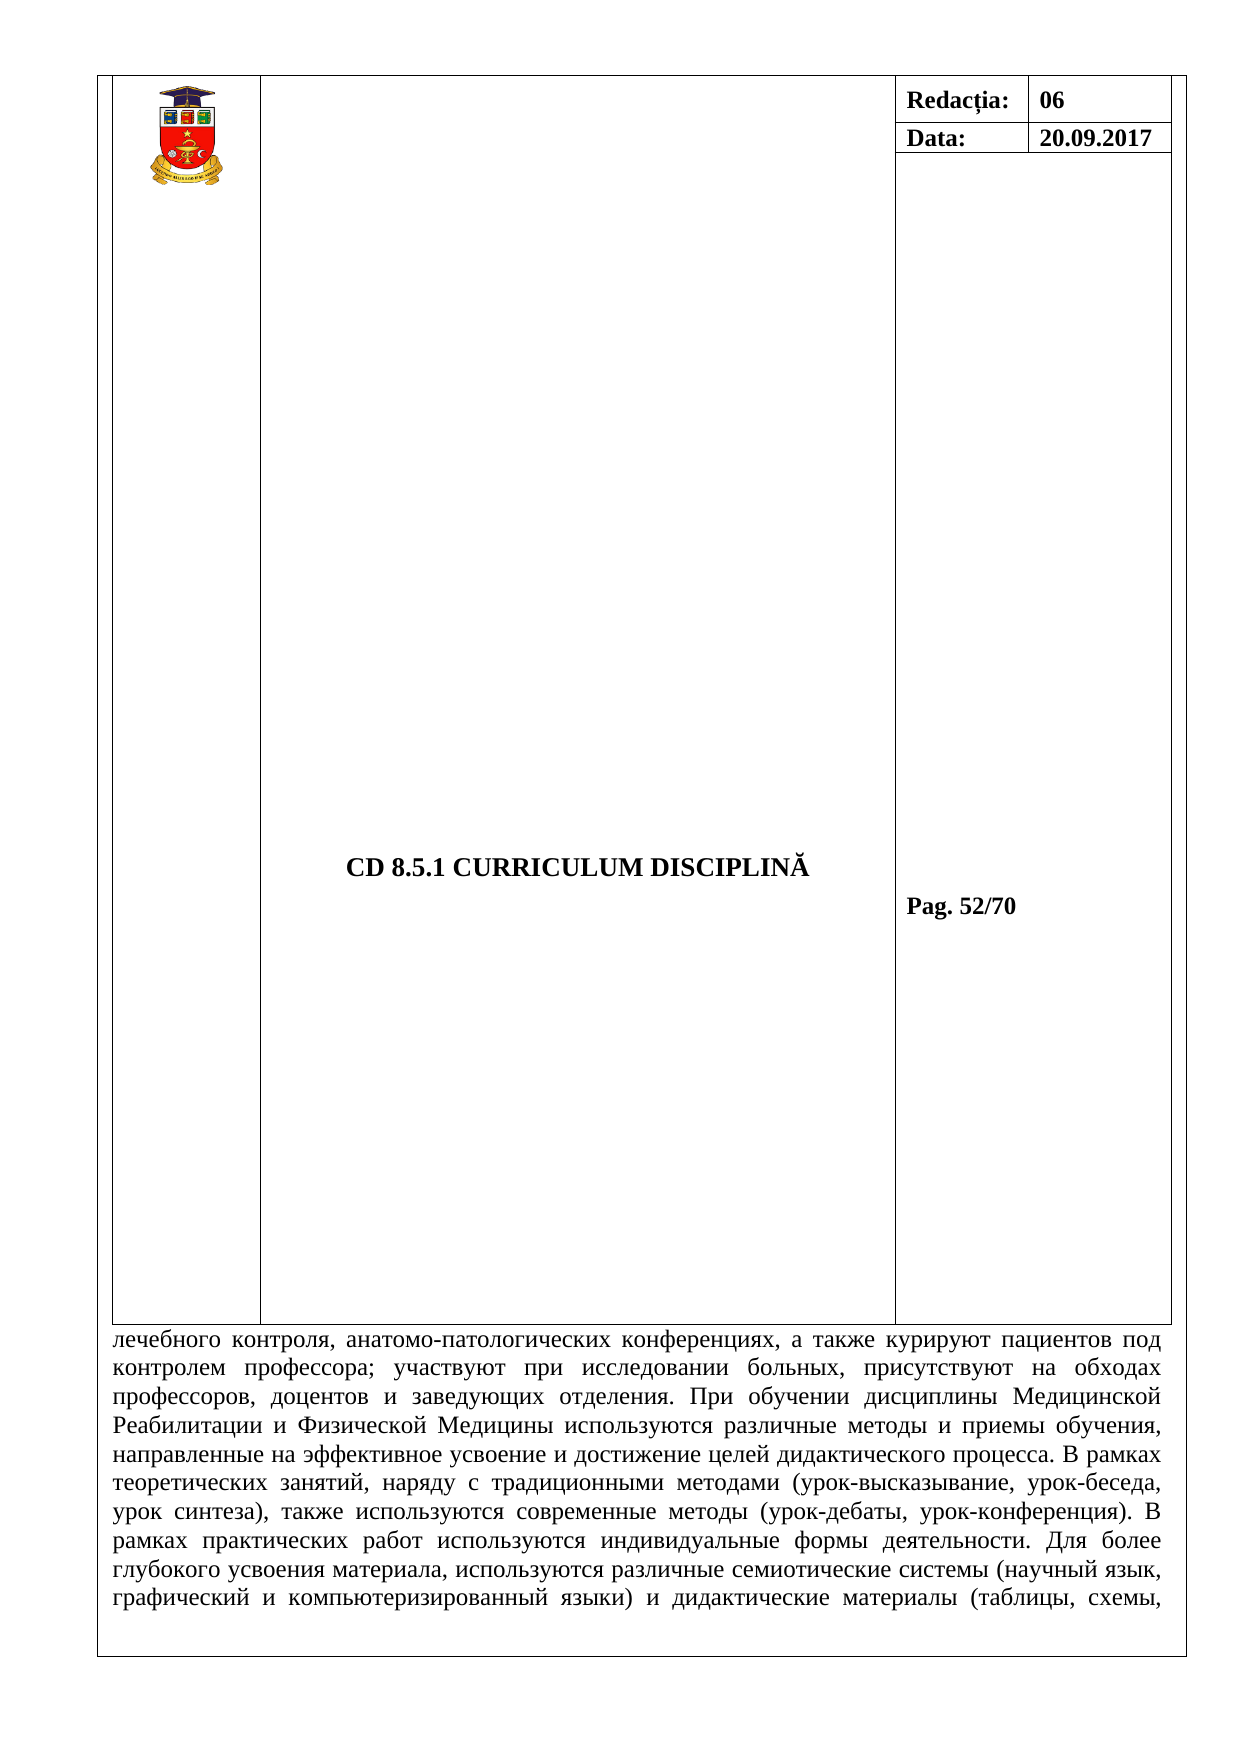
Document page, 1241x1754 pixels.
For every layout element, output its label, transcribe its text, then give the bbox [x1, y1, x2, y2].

picture [140, 86, 236, 185]
text Дисциплина Медицинской Реабилитации и Физической Медицины преподается в классических манерах: с лекциями и практическими работами. На лекциях теория будет зачитана лекторами курса. На семинарах и практических занятиях студенты будут обучаться на примерах конкретных клинических случаев, демонстрирующих роль врача реабилитолога, который осматривает, тестирует, анализирует и оценивает пациента с целью установления функционального диагноза, программы реабилитации, выбора средств физической функциональной реабилитации – кинето-физио-бальнеотерапия, масаж, трудотерапия, мануальная терапия, ассоциированные или комбинированные методы лечения, определение специализированного лечения, профилактика физико-функционального декондиционирования, установление синдромов иммобилизации, психоэмоциональных расстройств, снижение рисков установки тяжелой инвалидности, порочных компенсаций и медицинское поведение, направленное на повышение потенциала деятельности и участии пациента. В клинике студенты участвуют в утренних конференциях врачей, еженедельных обходах, в презентации и обсуждении серьезных пациентов и пациентов, представленных для хирургических вмешательств; участвуют в научно-клинических практических конференциях, конферециях лечебного контроля, анатомо-патологических конференциях, а также курируют пациентов под контролем профессора; участвуют при исследовании больных, присутствуют на обходах профессоров, доцентов и заведующих отделения. При обучении дисциплины Медицинской Реабилитации и Физической Медицины используются различные методы и приемы обучения, направленные на эффективное усвоение и достижение целей дидактического процесса. В рамках теоретических занятий, наряду с традиционными методами (урок-высказывание, урок-беседа, урок синтеза), также используются современные методы (урок-дебаты, урок-конференция). В рамках практических работ используются индивидуальные формы деятельности. Для более глубокого усвоения материала, используются различные семиотические системы (научный язык, графический и компьютеризированный языки) и дидактические материалы (таблицы, схемы, микрофотографии, рентгенограммы). В рамках лекций и внепрограммных мероприятий используются Коммуникационные Информационные Технологии - презентации PowerPoint. [112, 1325, 1162, 1611]
